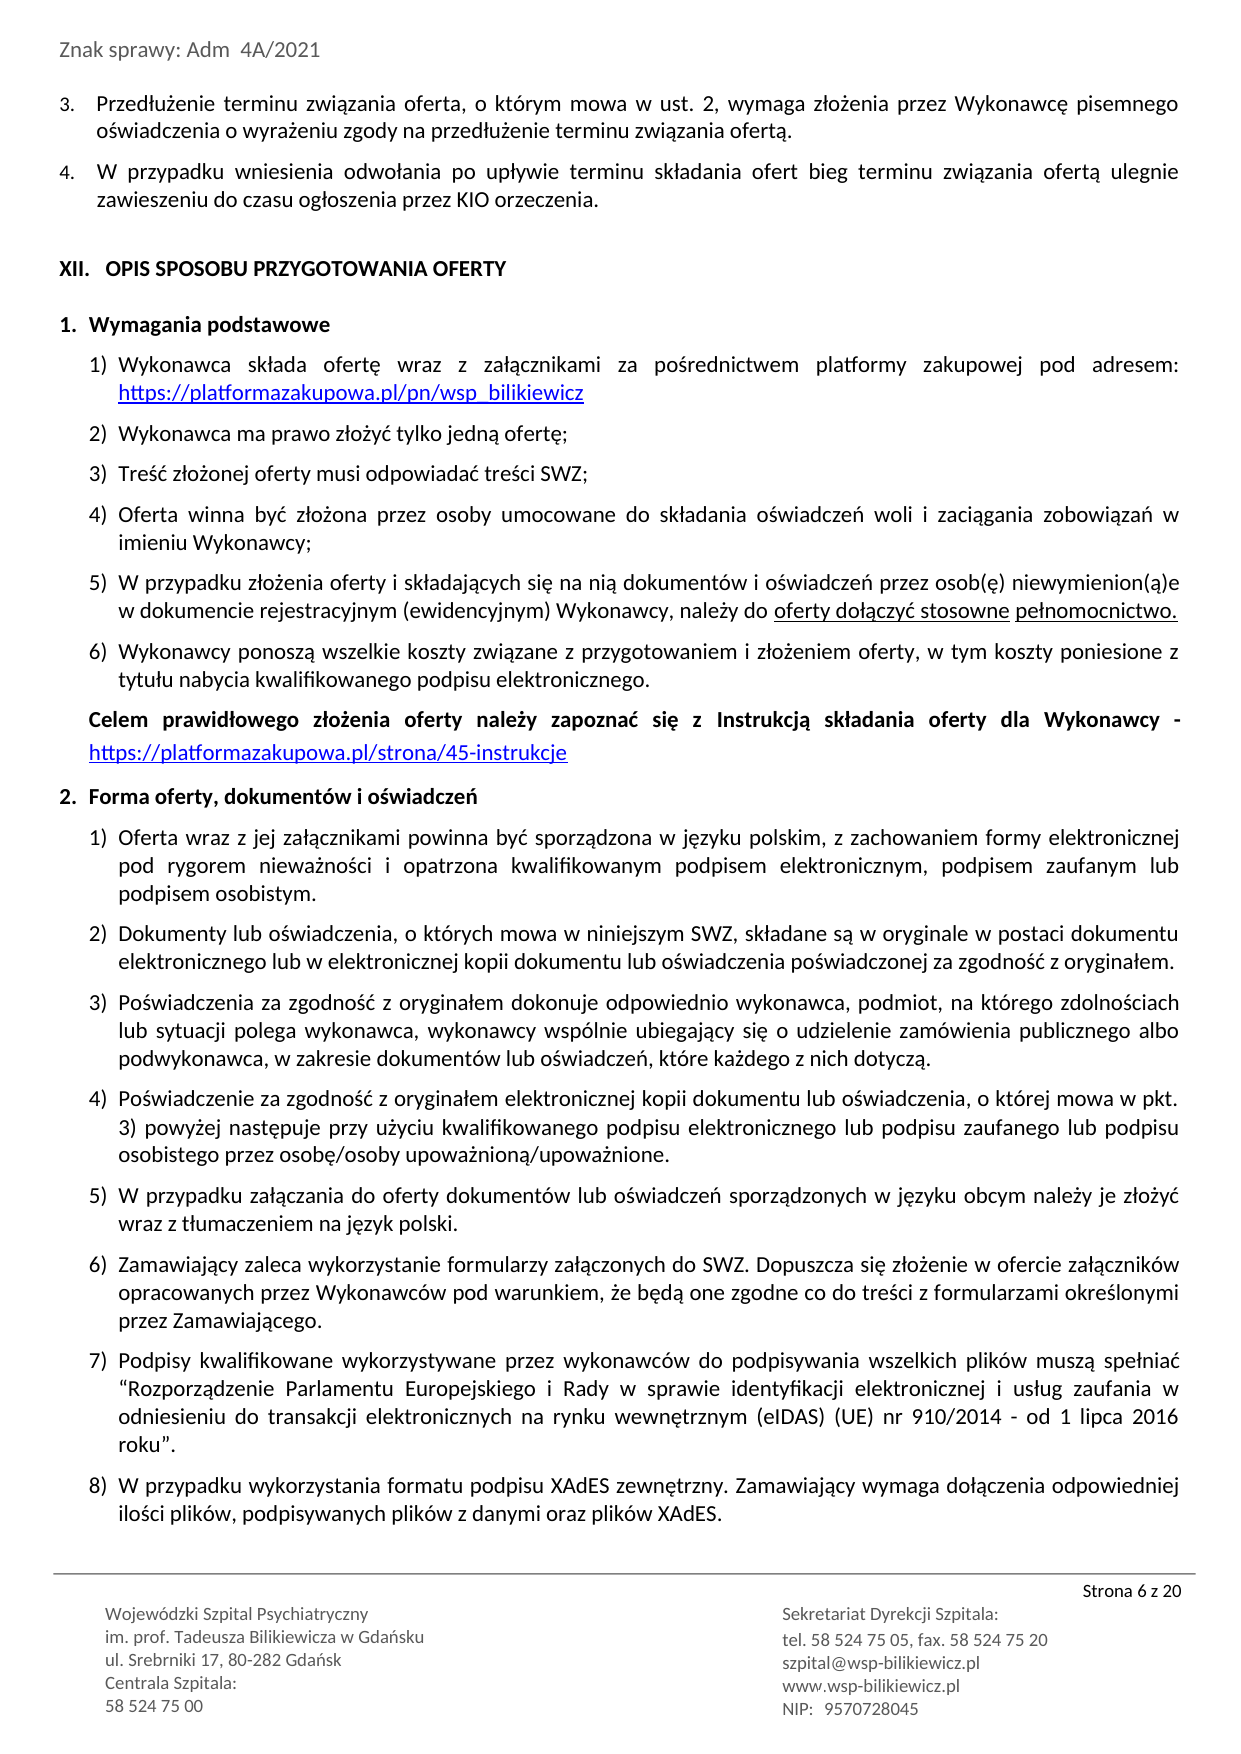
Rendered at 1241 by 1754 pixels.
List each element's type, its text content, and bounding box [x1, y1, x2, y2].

list Poświadczenia za zgodność z oryginałem dokonuje odpowiednio wykonawca, podmiot, na którego zdolnościach lub sytuacji polega wykonawca, wykonawcy wspólnie ubiegający się o udzielenie zamówienia publicznego albo podwykonawca, w zakresie dokumentów lub oświadczeń, które każdego z nich dotyczą. [89, 988, 1181, 1072]
list Wykonawcy ponoszą wszelkie koszty związane z przygotowaniem i złożeniem oferty, w tym koszty poniesione z tytułu nabycia kwalifikowanego podpisu elektronicznego. [89, 637, 1181, 693]
list Treść złożonej oferty musi odpowiadać treści SWZ; [89, 459, 1181, 487]
list W przypadku wniesienia odwołania po upływie terminu składania ofert bieg terminu związania ofertą ulegnie zawieszeniu do czasu ogłoszenia przez KIO orzeczenia. [59, 157, 1181, 213]
list Podpisy kwalifikowane wykorzystywane przez wykonawców do podpisywania wszelkich plików muszą spełniać “Rozporządzenie Parlamentu Europejskiego i Rady w sprawie identyfikacji elektronicznej i usług zaufania w odniesieniu do transakcji elektronicznych na rynku wewnętrznym (eIDAS) (UE) nr 910/2014 - od 1 lipca 2016 roku”. [89, 1346, 1181, 1458]
list Oferta wraz z jej załącznikami powinna być sporządzona w języku polskim, z zachowaniem formy elektronicznej pod rygorem nieważności i opatrzona kwalifikowanym podpisem elektronicznym, podpisem zaufanym lub podpisem osobistym. [89, 823, 1181, 907]
list XII. OPIS SPOSOBU PRZYGOTOWANIA OFERTY [59, 254, 1181, 282]
list Przedłużenie terminu związania oferta, o którym mowa w ust. 2, wymaga złożenia przez Wykonawcę pisemnego oświadczenia o wyrażeniu zgody na przedłużenie terminu związania ofertą. [59, 89, 1181, 145]
list Oferta winna być złożona przez osoby umocowane do składania oświadczeń woli i zaciągania zobowiązań w imieniu Wykonawcy; [89, 500, 1181, 556]
list Wykonawca ma prawo złożyć tylko jedną ofertę; [89, 419, 1181, 447]
text Celem prawidłowego złożenia oferty należy zapoznać się z Instrukcją składania oferty dla Wykonawcy - https://platformazakupowa.pl/strona/45-instrukcje [89, 706, 1181, 766]
list W przypadku załączania do oferty dokumentów lub oświadczeń sporządzonych w języku obcym należy je złożyć wraz z tłumaczeniem na język polski. [89, 1181, 1181, 1237]
list Forma oferty, dokumentów i oświadczeń [59, 782, 1181, 810]
list Dokumenty lub oświadczenia, o których mowa w niniejszym SWZ, składane są w oryginale w postaci dokumentu elektronicznego lub w elektronicznej kopii dokumentu lub oświadczenia poświadczonej za zgodność z oryginałem. [89, 919, 1181, 976]
list W przypadku wykorzystania formatu podpisu XAdES zewnętrzny. Zamawiający wymaga dołączenia odpowiedniej ilości plików, podpisywanych plików z danymi oraz plików XAdES. [89, 1471, 1181, 1527]
list Wykonawca składa ofertę wraz z załącznikami za pośrednictwem platformy zakupowej pod adresem: https://platformazakupowa.pl/pn/wsp_bilikiewicz [89, 350, 1181, 406]
list Zamawiający zaleca wykorzystanie formularzy załączonych do SWZ. Dopuszcza się złożenie w ofercie załączników opracowanych przez Wykonawców pod warunkiem, że będą one zgodne co do treści z formularzami określonymi przez Zamawiającego. [89, 1250, 1181, 1334]
list Wymagania podstawowe [59, 310, 1181, 338]
list W przypadku złożenia oferty i składających się na nią dokumentów i oświadczeń przez osob(ę) niewymienion(ą)e w dokumencie rejestracyjnym (ewidencyjnym) Wykonawcy, należy do oferty dołączyć stosowne pełnomocnictwo. [89, 568, 1181, 624]
list Poświadczenie za zgodność z oryginałem elektronicznej kopii dokumentu lub oświadczenia, o której mowa w pkt. 3) powyżej następuje przy użyciu kwalifikowanego podpisu elektronicznego lub podpisu zaufanego lub podpisu osobistego przez osobę/osoby upoważnioną/upoważnione. [89, 1084, 1181, 1169]
